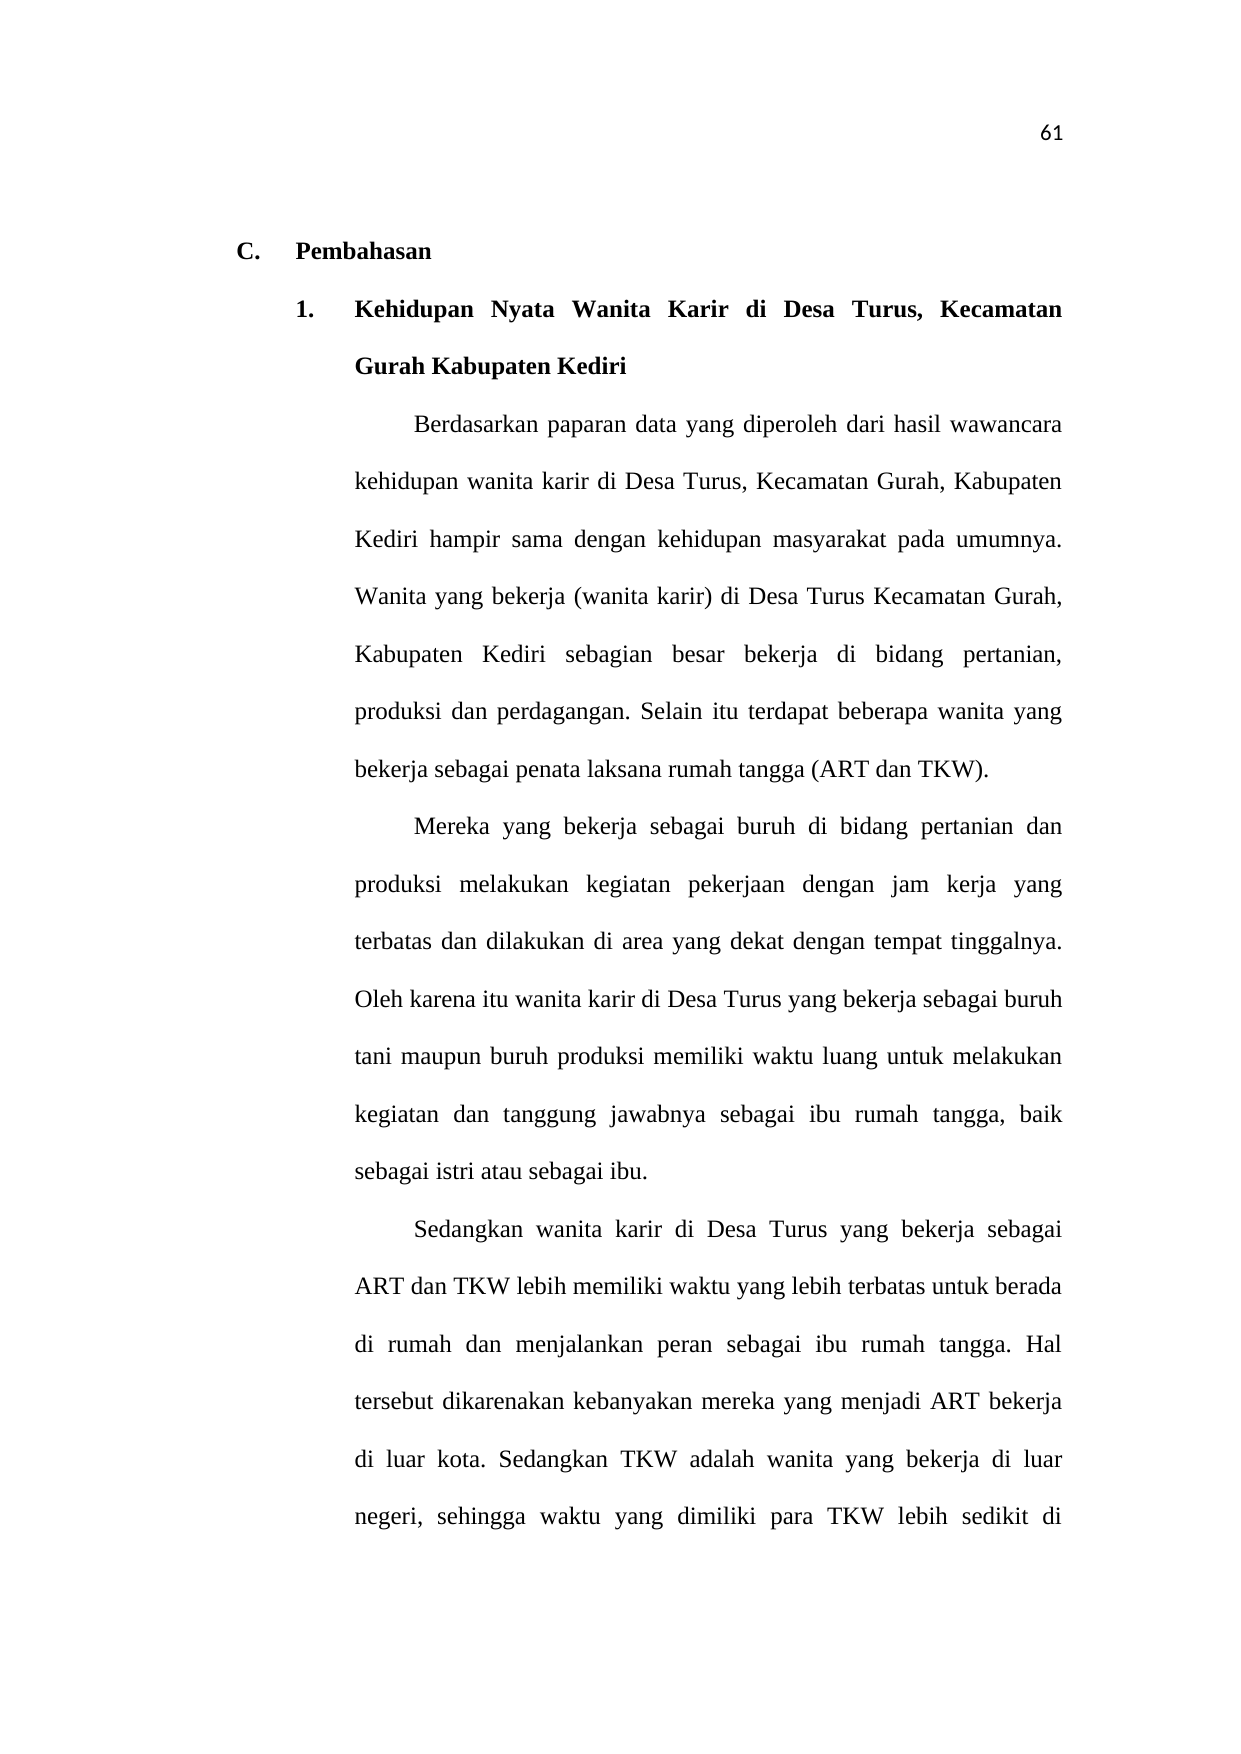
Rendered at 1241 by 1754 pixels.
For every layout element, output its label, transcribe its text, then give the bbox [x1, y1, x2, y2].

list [354, 1214, 1063, 1530]
list Mereka yang bekerja sebagai buruh di bidang pertanian dan produksi melakukan kegiatan pekerjaan dengan jam kerja yang terbatas dan dilakukan di area yang dekat dengan tempat tinggalnya. Oleh karena itu wanita karir di Desa Turus yang bekerja sebagai buruh tani maupun buruh produksi memiliki waktu luang untuk melakukan kegiatan dan tanggung jawabnya sebagai ibu rumah tangga, baik sebagai istri atau sebagai ibu. [354, 811, 1063, 1185]
list Kehidupan Nyata Wanita Karir di Desa Turus, Kecamatan Gurah Kabupaten Kediri [295, 294, 1063, 380]
list Pembahasan [236, 236, 1063, 265]
list Berdasarkan paparan data yang diperoleh dari hasil wawancara kehidupan wanita karir di Desa Turus, Kecamatan Gurah, Kabupaten Kediri hampir sama dengan kehidupan masyarakat pada umumnya. Wanita yang bekerja (wanita karir) di Desa Turus Kecamatan Gurah, Kabupaten Kediri sebagian besar bekerja di bidang pertanian, produksi dan perdagangan. Selain itu terdapat beberapa wanita yang bekerja sebagai penata laksana rumah tangga (ART dan TKW). [354, 409, 1063, 782]
